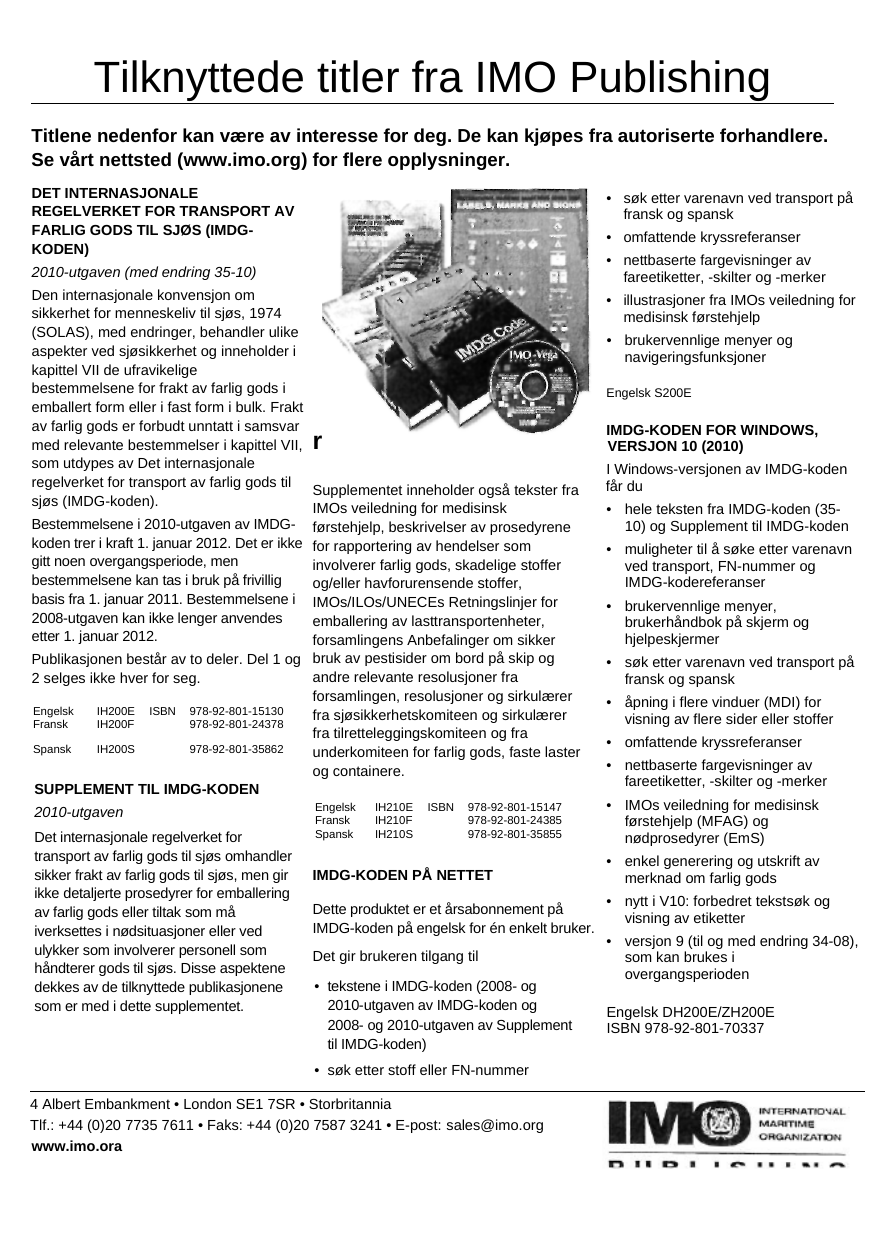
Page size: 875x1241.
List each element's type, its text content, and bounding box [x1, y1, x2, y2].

text www.imo.ora [31, 1138, 600, 1155]
table_header DET INTERNASJONALE REGELVERKET FOR TRANSPORT AV FARLIG GODS TIL SJØS (IMDG-KODEN) 2010-utgaven (med endring 35-10) Den internasjonale konvensjon om sikkerhet for menneskeliv til sjøs, 1974 (SOLAS), med endringer, behandler ulike aspekter ved sjøsikkerhet og inneholder i kapittel VII de ufravikelige bestemmelsene for frakt av farlig gods i emballert form eller i fast form i bulk. Frakt av farlig gods er forbudt unntatt i samsvar med relevante bestemmelser i kapittel VII, som utdypes av Det internasjonale regelverket for transport av farlig gods til sjøs (IMDG-koden). Bestemmelsene i 2010-utgaven av IMDG-koden trer i kraft 1. januar 2012. Det er ikke gitt noen overgangsperiode, men bestemmelsene kan tas i bruk på frivillig basis fra 1. januar 2011. Bestemmelsene i 2008-utgaven kan ikke lenger anvendes etter 1. januar 2012. Publikasjonen består av to deler. Del 1 og 2 selges ikke hver for seg. Engelsk IH200E ISBN 978-92-801-15130 Fransk IH200F 978-92-801-24378 Spansk IH200S 978-92-801-35862 SUPPLEMENT TIL IMDG-KODEN 2010-utgaven Det internasjonale regelverket for transport av farlig gods til sjøs omhandler sikker frakt av farlig gods til sjøs, men gir ikke detaljerte prosedyrer for emballering av farlig gods eller tiltak som må iverksettes i nødsituasjoner eller ved ulykker som involverer personell som håndterer gods til sjøs. Disse aspektene dekkes av de tilknyttede publikasjonene som er med i dette supplementet. [30, 183, 308, 1091]
table_header r Supplementet inneholder også tekster fra IMOs veiledning for medisinsk førstehjelp, beskrivelser av prosedyrene for rapportering av hendelser som involverer farlig gods, skadelige stoffer og/eller havforurensende stoffer, IMOs/ILOs/UNECEs Retningslinjer for emballering av lasttransportenheter, forsamlingens Anbefalinger om sikker bruk av pestisider om bord på skip og andre relevante resolusjoner fra forsamlingen, resolusjoner og sirkulærer fra sjøsikkerhetskomiteen og sirkulærer fra tilretteleggingskomiteen og fra underkomiteen for farlig gods, faste laster og containere. Engelsk IH210E ISBN 978-92-801-15147 Fransk IH210F 978-92-801-24385 Spansk IH210S 978-92-801-35855 IMDG-KODEN PÅ NETTET Dette produktet er et årsabonnement på IMDG-koden på engelsk for én enkelt bruker. Det gir brukeren tilgang til • tekstene i IMDG-koden (2008- og 2010-utgaven av IMDG-koden og 2008- og 2010-utgaven av Supplement til IMDG-koden) • søk etter stoff eller FN-nummer [308, 183, 599, 1091]
picture [600, 1095, 855, 1182]
text Titlene nedenfor kan være av interesse for deg. De kan kjøpes fra autoriserte forhandlere. Se vårt nettsted (www.imo.org) for flere opplysninger. [31, 124, 836, 171]
text Tlf.: +44 (0)20 7735 7611 • Faks: +44 (0)20 7587 3241 • E-post: sales@imo.org [30, 1117, 600, 1134]
table_header • søk etter varenavn ved transport på fransk og spansk • omfattende kryssreferanser • nettbaserte fargevisninger av fareetiketter, -skilter og -merker • illustrasjoner fra IMOs veiledning for medisinsk førstehjelp • brukervennlige menyer og navigeringsfunksjoner Engelsk S200E IMDG-KODEN FOR WINDOWS, VERSJON 10 (2010) I Windows-versjonen av IMDG-koden får du • hele teksten fra IMDG-koden (35-10) og Supplement til IMDG-koden • muligheter til å søke etter varenavn ved transport, FN-nummer og IMDG-kodereferanser • brukervennlige menyer, brukerhåndbok på skjerm og hjelpeskjermer • søk etter varenavn ved transport på fransk og spansk • åpning i flere vinduer (MDI) for visning av flere sider eller stoffer • omfattende kryssreferanser • nettbaserte fargevisninger av fareetiketter, -skilter og -merker • IMOs veiledning for medisinsk førstehjelp (MFAG) og nødprosedyrer (EmS) • enkel generering og utskrift av merknad om farlig gods • nytt i V10: forbedret tekstsøk og visning av etiketter • versjon 9 (til og med endring 34-08), som kan brukes i overgangsperioden Engelsk DH200E/ZH200E ISBN 978-92-801-70337 [599, 183, 865, 1091]
text 4 Albert Embankment • London SE1 7SR • Storbritannia [30, 1096, 600, 1113]
picture [322, 183, 592, 450]
text Tilknyttede titler fra IMO Publishing [31, 51, 834, 103]
